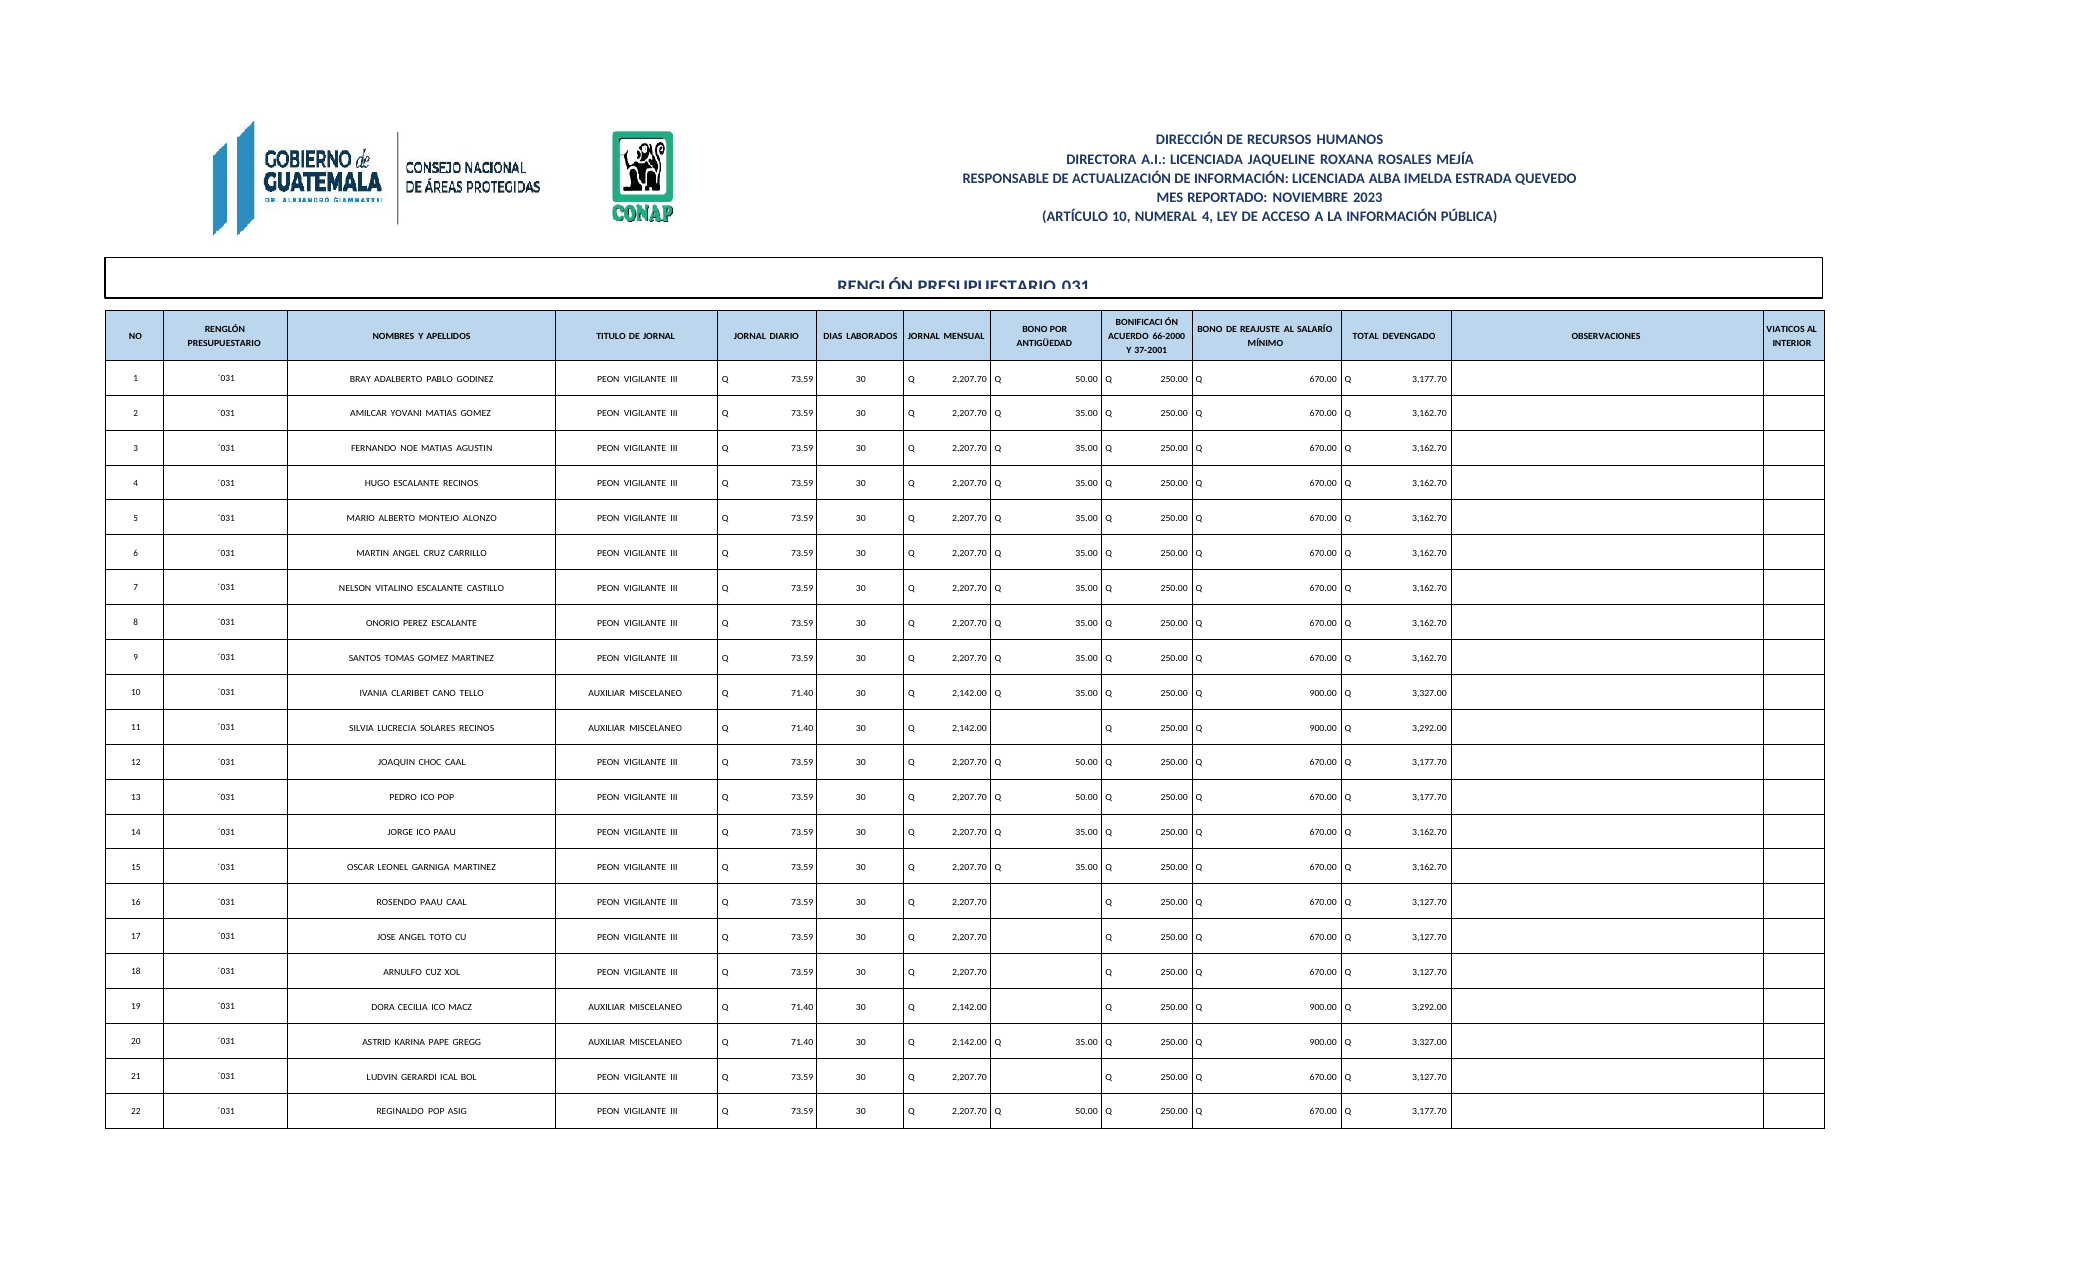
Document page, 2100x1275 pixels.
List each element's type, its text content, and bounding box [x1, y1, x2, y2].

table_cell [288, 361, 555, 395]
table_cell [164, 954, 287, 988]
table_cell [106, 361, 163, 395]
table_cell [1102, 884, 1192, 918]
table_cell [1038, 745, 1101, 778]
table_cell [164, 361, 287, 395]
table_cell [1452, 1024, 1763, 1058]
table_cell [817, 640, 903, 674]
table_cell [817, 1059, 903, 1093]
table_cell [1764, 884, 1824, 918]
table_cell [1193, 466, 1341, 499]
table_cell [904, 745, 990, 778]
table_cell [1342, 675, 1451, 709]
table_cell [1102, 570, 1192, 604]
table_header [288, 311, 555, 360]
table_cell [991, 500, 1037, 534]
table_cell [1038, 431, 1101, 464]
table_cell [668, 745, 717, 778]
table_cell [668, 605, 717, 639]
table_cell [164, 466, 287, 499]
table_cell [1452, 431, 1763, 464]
text DIRECCIÓN DE RECURSOS HUMANOS [701, 131, 1837, 148]
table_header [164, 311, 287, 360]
text (ARTÍCULO 10, NUMERAL 4, LEY DE ACCESO A LA INFORMACIÓN PÚBLICA) [702, 207, 1837, 225]
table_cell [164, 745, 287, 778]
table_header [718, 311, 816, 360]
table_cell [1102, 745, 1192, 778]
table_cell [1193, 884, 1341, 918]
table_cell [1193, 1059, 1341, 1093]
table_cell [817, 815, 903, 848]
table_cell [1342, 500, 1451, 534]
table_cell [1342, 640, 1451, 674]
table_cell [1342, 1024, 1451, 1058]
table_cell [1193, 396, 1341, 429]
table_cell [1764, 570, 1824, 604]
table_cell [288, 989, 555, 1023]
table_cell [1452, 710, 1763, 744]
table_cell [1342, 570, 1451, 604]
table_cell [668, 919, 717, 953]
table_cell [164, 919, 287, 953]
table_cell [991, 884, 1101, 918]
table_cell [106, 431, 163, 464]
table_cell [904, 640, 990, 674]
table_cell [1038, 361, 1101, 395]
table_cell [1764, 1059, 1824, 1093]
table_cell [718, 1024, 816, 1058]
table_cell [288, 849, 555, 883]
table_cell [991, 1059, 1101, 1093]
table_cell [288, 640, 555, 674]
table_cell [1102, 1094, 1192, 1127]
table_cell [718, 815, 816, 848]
picture [208, 118, 674, 249]
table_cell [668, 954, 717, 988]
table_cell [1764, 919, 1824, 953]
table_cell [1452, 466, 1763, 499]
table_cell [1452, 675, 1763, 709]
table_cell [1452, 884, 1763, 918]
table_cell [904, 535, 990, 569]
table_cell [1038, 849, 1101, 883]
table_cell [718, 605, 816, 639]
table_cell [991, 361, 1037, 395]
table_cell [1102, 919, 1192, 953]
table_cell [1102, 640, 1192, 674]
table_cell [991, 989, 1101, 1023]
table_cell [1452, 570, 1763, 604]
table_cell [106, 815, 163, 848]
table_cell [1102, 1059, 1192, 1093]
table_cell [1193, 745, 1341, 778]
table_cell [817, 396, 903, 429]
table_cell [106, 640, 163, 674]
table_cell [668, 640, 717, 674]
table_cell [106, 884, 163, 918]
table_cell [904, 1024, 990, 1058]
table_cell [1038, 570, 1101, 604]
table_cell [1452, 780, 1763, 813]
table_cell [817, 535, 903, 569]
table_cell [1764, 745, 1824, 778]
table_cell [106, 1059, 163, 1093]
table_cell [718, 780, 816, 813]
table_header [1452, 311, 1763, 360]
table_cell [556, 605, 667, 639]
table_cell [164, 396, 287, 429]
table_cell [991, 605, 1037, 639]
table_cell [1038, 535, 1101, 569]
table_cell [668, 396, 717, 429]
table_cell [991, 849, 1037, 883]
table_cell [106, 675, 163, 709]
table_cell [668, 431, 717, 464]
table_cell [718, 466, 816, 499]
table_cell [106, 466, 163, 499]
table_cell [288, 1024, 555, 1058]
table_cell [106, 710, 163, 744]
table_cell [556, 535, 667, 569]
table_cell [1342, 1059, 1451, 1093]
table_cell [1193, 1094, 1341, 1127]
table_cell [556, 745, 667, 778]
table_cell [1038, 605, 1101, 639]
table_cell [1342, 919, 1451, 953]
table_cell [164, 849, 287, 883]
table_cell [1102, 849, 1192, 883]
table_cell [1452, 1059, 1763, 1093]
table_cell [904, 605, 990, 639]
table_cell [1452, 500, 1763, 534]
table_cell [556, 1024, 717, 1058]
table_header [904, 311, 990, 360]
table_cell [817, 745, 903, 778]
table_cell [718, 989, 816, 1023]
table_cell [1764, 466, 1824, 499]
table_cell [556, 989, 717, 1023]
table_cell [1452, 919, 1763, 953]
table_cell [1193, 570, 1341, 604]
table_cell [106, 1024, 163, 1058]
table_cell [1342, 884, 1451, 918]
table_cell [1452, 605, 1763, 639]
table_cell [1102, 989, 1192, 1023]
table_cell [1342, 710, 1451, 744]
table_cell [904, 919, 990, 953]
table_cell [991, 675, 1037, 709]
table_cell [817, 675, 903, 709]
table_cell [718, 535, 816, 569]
text RESPONSABLE DE ACTUALIZACIÓN DE INFORMACIÓN: LICENCIADA ALBA IMELDA ESTRADA QUEVEDO MES REPORTADO: NOVIEMBRE 2023 [960, 169, 1578, 206]
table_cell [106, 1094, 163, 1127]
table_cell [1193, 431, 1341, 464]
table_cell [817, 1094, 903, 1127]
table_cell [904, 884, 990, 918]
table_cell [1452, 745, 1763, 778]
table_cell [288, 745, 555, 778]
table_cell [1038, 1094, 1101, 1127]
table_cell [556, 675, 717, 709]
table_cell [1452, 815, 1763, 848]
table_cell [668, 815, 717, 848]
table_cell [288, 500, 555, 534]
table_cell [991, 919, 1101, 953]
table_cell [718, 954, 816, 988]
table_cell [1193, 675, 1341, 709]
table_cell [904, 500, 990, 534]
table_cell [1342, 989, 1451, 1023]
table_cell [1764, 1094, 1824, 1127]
text DIRECTORA A.I.: LICENCIADA JAQUELINE ROXANA ROSALES MEJÍA [702, 150, 1837, 168]
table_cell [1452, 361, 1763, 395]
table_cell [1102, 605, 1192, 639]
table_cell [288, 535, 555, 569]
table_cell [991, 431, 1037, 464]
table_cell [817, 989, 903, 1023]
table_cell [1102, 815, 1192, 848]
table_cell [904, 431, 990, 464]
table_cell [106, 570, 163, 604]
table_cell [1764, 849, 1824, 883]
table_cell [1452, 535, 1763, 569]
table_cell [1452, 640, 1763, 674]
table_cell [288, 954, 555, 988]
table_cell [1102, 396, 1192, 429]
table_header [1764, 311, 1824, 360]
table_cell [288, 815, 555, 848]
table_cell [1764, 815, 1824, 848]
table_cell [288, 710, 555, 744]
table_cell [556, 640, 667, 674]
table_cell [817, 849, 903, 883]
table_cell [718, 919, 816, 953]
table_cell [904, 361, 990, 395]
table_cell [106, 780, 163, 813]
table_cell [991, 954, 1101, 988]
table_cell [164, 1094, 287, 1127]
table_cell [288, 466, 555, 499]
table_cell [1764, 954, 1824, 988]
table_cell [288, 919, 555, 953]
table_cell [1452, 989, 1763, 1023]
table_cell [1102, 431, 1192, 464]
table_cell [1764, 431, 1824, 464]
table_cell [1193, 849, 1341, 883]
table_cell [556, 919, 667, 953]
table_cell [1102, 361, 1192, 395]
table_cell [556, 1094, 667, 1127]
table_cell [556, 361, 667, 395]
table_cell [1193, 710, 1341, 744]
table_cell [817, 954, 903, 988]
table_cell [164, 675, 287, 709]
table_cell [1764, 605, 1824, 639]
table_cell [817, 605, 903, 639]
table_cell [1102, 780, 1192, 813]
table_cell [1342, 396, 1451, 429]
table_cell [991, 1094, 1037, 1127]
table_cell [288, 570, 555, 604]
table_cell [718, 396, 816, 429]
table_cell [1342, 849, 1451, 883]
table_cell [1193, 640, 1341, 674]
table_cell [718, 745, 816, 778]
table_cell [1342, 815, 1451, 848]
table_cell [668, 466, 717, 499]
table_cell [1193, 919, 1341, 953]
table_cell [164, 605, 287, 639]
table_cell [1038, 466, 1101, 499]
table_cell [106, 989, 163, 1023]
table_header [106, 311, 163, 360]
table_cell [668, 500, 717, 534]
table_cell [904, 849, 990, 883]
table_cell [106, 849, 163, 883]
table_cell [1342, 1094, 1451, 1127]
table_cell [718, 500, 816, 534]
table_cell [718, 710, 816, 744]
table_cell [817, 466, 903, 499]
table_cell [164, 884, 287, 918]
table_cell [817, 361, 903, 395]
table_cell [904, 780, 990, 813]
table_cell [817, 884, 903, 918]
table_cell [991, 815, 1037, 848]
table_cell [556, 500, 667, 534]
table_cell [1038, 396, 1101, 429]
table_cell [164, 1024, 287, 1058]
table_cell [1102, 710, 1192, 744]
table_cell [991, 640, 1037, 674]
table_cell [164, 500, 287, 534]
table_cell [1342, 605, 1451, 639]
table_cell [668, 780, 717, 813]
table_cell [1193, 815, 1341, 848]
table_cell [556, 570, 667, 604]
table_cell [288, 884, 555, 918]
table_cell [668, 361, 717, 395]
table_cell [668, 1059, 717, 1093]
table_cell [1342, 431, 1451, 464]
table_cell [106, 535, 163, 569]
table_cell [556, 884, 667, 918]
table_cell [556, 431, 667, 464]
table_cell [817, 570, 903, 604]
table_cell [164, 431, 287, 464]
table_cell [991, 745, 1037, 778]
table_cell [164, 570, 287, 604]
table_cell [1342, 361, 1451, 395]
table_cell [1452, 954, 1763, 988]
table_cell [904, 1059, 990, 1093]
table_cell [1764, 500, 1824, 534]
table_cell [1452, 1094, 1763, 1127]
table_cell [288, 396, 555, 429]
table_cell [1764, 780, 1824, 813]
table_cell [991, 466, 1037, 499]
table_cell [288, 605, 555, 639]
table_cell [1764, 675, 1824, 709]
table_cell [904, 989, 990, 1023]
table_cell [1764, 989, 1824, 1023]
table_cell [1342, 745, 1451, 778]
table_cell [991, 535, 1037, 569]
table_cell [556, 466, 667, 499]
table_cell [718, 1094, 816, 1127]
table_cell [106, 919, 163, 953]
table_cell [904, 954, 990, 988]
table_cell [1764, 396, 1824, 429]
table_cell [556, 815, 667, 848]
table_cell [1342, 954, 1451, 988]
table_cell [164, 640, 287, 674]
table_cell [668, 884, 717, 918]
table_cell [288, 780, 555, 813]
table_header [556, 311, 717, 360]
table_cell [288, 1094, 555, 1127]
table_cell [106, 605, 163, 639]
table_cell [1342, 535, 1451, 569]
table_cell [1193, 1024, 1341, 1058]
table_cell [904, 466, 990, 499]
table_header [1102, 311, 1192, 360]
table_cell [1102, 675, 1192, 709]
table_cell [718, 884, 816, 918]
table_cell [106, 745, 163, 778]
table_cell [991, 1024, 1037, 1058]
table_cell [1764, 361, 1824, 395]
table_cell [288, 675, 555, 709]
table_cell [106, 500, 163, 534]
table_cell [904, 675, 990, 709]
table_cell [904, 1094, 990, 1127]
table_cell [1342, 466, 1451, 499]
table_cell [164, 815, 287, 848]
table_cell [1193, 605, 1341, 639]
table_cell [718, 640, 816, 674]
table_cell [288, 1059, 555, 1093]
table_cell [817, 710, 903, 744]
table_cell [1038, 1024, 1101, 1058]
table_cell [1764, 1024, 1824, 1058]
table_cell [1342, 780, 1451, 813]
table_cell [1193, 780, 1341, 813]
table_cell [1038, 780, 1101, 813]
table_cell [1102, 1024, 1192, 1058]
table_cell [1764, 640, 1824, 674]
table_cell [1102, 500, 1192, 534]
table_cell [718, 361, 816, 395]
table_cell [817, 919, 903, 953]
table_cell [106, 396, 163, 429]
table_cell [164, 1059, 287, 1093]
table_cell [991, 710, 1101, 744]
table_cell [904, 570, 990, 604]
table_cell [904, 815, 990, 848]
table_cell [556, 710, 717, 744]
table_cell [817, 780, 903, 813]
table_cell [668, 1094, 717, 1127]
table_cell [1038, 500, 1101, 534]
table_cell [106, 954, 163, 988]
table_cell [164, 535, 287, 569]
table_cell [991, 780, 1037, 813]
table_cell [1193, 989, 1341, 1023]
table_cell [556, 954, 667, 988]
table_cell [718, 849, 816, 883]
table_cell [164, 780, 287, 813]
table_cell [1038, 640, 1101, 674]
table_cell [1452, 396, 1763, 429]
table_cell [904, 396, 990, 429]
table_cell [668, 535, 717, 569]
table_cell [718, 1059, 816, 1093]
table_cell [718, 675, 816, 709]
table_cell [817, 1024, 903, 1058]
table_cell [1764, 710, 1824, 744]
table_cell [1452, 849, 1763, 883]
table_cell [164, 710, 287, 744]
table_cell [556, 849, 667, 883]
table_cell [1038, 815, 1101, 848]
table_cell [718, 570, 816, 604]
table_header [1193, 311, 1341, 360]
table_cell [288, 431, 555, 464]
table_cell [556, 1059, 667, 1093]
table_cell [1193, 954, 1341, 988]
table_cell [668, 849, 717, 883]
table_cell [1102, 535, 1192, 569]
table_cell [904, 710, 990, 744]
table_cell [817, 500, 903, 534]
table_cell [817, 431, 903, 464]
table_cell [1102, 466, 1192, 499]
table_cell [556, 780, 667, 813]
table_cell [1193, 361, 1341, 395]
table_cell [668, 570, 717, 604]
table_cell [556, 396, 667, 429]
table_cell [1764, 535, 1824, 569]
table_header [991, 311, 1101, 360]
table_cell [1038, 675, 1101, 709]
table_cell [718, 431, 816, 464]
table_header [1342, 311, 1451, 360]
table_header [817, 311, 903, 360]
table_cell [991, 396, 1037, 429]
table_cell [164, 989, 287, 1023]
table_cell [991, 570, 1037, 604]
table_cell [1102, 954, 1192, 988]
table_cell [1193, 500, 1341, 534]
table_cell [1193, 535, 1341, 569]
